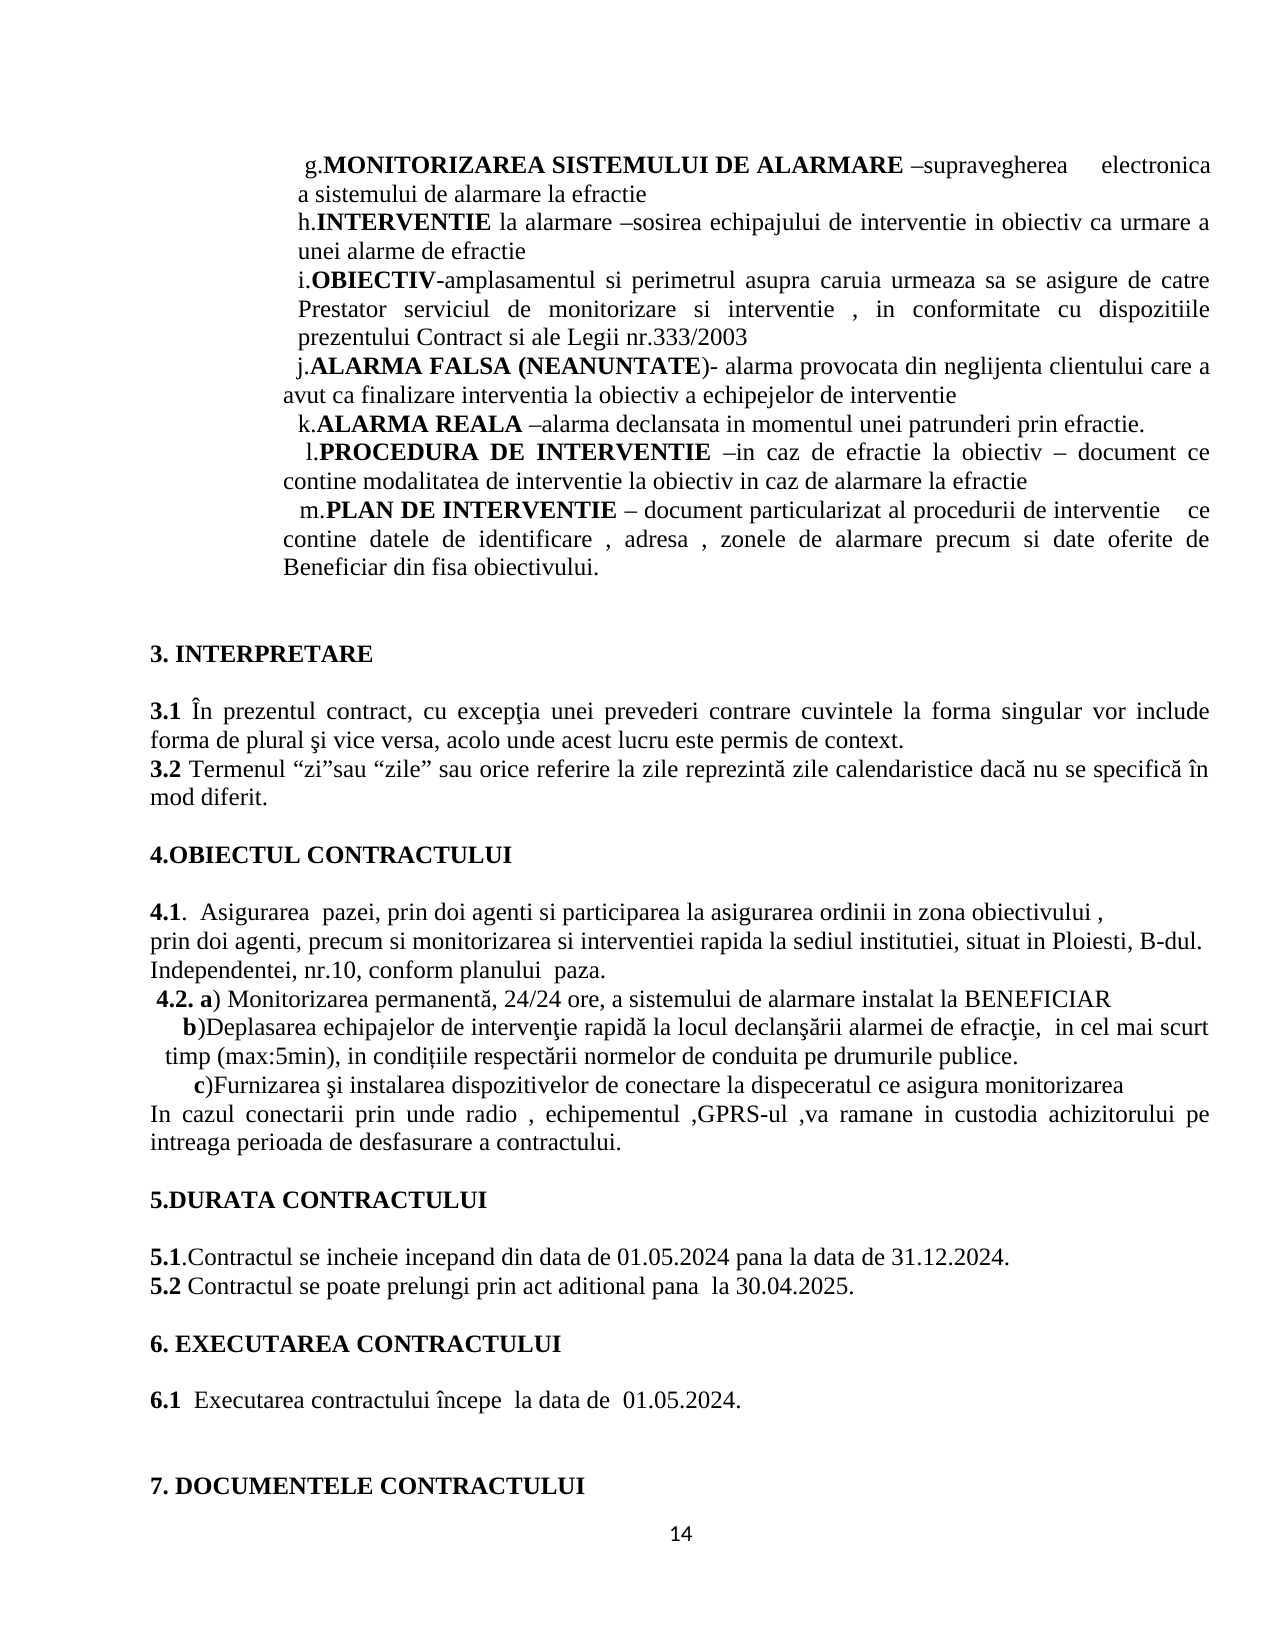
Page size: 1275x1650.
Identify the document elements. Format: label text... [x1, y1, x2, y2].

text 3.2 Termenul “zi”sau “zile” sau orice referire la zile reprezintă zile calendaristice dacă nu se specifică în mod diferit. [150, 754, 1211, 811]
text 7. DOCUMENTELE CONTRACTULUI [150, 1471, 1211, 1500]
text 5.2 Contractul se poate prelungi prin act aditional pana la 30.04.2025. [150, 1271, 1211, 1300]
text 6. EXECUTAREA CONTRACTULUI [150, 1329, 1211, 1357]
text i.OBIECTIV-amplasamentul si perimetrul asupra caruia urmeaza sa se asigure de catre Prestator serviciul de monitorizare si interventie , in conformitate cu dispozitiile prezentului Contract si ale Legii nr.333/2003 [298, 265, 1211, 351]
text 3.1 În prezentul contract, cu excepţia unei prevederi contrare cuvintele la forma singular vor include forma de plural şi vice versa, acolo unde acest lucru este permis de context. [150, 696, 1211, 754]
text 3. INTERPRETARE [150, 639, 1211, 667]
text j.ALARMA FALSA (NEANUNTATE)- alarma provocata din neglijenta clientului care a avut ca finalizare interventia la obiectiv a echipejelor de interventie [283, 351, 1211, 409]
text 4.OBIECTUL CONTRACTULUI [150, 840, 1211, 869]
text m.PLAN DE INTERVENTIE – document particularizat al procedurii de interventie ce contine datele de identificare , adresa , zonele de alarmare precum si date oferite de Beneficiar din fisa obiectivului. [209, 495, 1211, 581]
text k.ALARMA REALA –alarma declansata in momentul unei patrunderi prin efractie. [298, 409, 1211, 437]
text g.MONITORIZAREA SISTEMULUI DE ALARMARE –supravegherea electronica a sistemului de alarmare la efractie [298, 150, 1211, 207]
text 5.DURATA CONTRACTULUI [150, 1185, 1211, 1214]
text l.PROCEDURA DE INTERVENTIE –in caz de efractie la obiectiv – document ce contine modalitatea de interventie la obiectiv in caz de alarmare la efractie [283, 437, 1211, 495]
text b)Deplasarea echipajelor de intervenţie rapidă la locul declanşării alarmei de efracţie, in cel mai scurt timp (max:5min), in condițiile respectării normelor de conduita pe drumurile publice. [150, 1012, 1211, 1070]
text 5.1.Contractul se incheie incepand din data de 01.05.2024 pana la data de 31.12.2024. [150, 1242, 1211, 1271]
text h.INTERVENTIE la alarmare –sosirea echipajului de interventie in obiectiv ca urmare a unei alarme de efractie [298, 207, 1211, 265]
text 4.2. a) Monitorizarea permanentă, 24/24 ore, a sistemului de alarmare instalat la BENEFICIAR [150, 984, 1211, 1012]
text prin doi agenti, precum si monitorizarea si interventiei rapida la sediul institutiei, situat in Ploiesti, B-dul. Independentei, nr.10, conform planului paza. [150, 926, 1211, 984]
text 4.1. Asigurarea pazei, prin doi agenti si participarea la asigurarea ordinii in zona obiectivului , [150, 897, 1211, 926]
text c)Furnizarea şi instalarea dispozitivelor de conectare la dispeceratul ce asigura monitorizarea [150, 1070, 1211, 1099]
text 6.1 Executarea contractului începe la data de 01.05.2024. [150, 1386, 1211, 1414]
text In cazul conectarii prin unde radio , echipementul ,GPRS-ul ,va ramane in custodia achizitorului pe intreaga perioada de desfasurare a contractului. [150, 1099, 1211, 1156]
